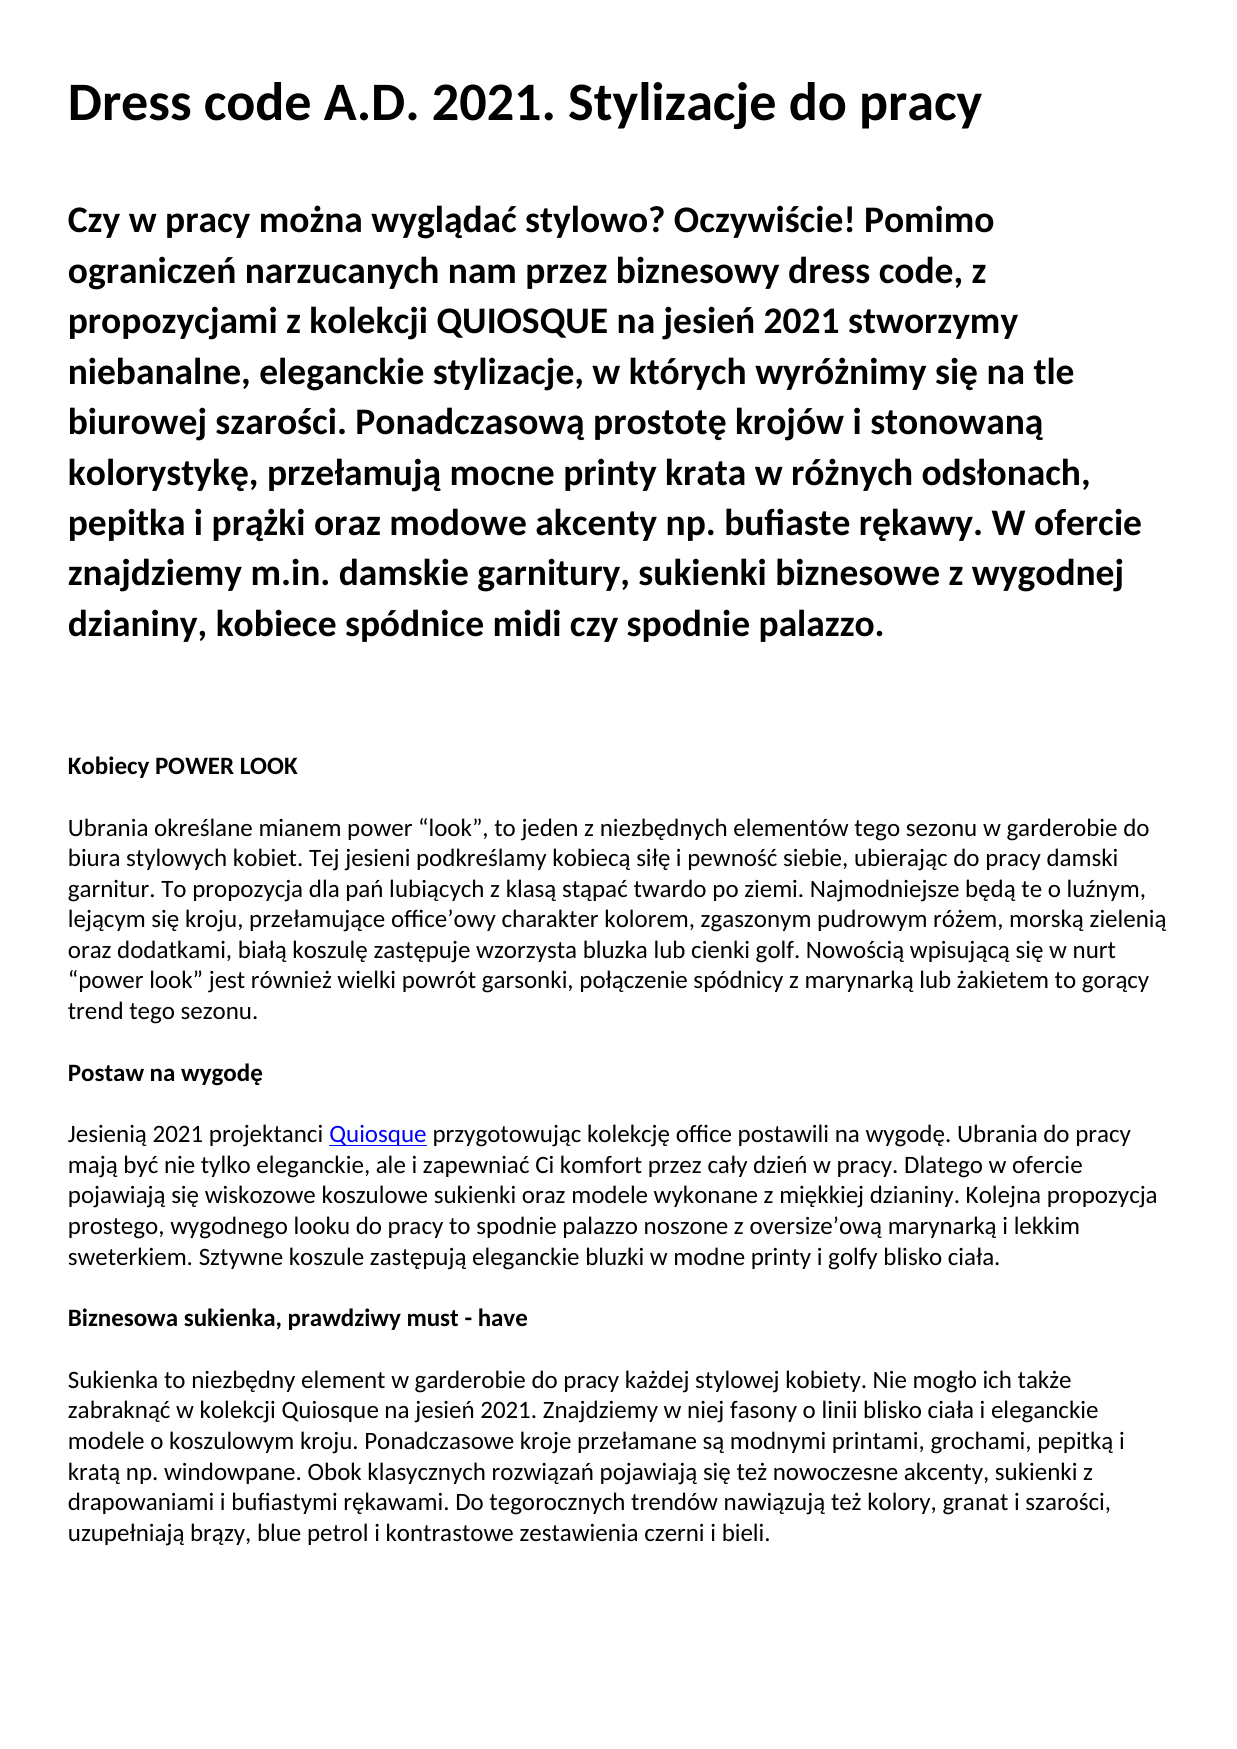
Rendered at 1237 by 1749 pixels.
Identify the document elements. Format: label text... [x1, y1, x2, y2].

text Ubrania określane mianem power “look”, to jeden z niezbędnych elementów tego sezonu w garderobie do biura stylowych kobiet. Tej jesieni podkreślamy kobiecą siłę i pewność siebie, ubierając do pracy damski garnitur. To propozycja dla pań lubiących z klasą stąpać twardo po ziemi. Najmodniejsze będą te o luźnym, lejącym się kroju, przełamujące office’owy charakter kolorem, zgaszonym pudrowym różem, morską zielenią oraz dodatkami, białą koszulę zastępuje wzorzysta bluzka lub cienki golf. Nowością wpisującą się w nurt “power look” jest również wielki powrót garsonki, połączenie spódnicy z marynarką lub żakietem to gorący trend tego sezonu. [68, 812, 1169, 1026]
text Postaw na wygodę [68, 1057, 1169, 1087]
text Kobiecy POWER LOOK [68, 750, 1169, 781]
text Dress code A.D. 2021. Stylizacje do pracy [68, 68, 1169, 134]
text Sukienka to niezbędny element w garderobie do pracy każdej stylowej kobiety. Nie mogło ich także zabraknąć w kolekcji Quiosque na jesień 2021. Znajdziemy w niej fasony o linii blisko ciała i eleganckie modele o koszulowym kroju. Ponadczasowe kroje przełamane są modnymi printami, grochami, pepitką i kratą np. windowpane. Obok klasycznych rozwiązań pojawiają się też nowoczesne akcenty, sukienki z drapowaniami i bufiastymi rękawami. Do tegorocznych trendów nawiązują też kolory, granat i szarości, uzupełniają brązy, blue petrol i kontrastowe zestawienia czerni i bieli. [68, 1364, 1169, 1547]
text Biznesowa sukienka, prawdziwy must - have [68, 1302, 1169, 1333]
text Czy w pracy można wyglądać stylowo? Oczywiście! Pomimo ograniczeń narzucanych nam przez biznesowy dress code, z propozycjami z kolekcji QUIOSQUE na jesień 2021 stworzymy niebanalne, eleganckie stylizacje, w których wyróżnimy się na tle biurowej szarości. Ponadczasową prostotę krojów i stonowaną kolorystykę, przełamują mocne printy krata w różnych odsłonach, pepitka i prążki oraz modowe akcenty np. bufiaste rękawy. W ofercie znajdziemy m.in. damskie garnitury, sukienki biznesowe z wygodnej dzianiny, kobiece spódnice midi czy spodnie palazzo. [68, 196, 1169, 646]
text Jesienią 2021 projektanci Quiosque przygotowując kolekcję office postawili na wygodę. Ubrania do pracy mają być nie tylko eleganckie, ale i zapewniać Ci komfort przez cały dzień w pracy. Dlatego w ofercie pojawiają się wiskozowe koszulowe sukienki oraz modele wykonane z miękkiej dzianiny. Kolejna propozycja prostego, wygodnego looku do pracy to spodnie palazzo noszone z oversize’ową marynarką i lekkim sweterkiem. Sztywne koszule zastępują eleganckie bluzki w modne printy i golfy blisko ciała. [68, 1118, 1169, 1271]
